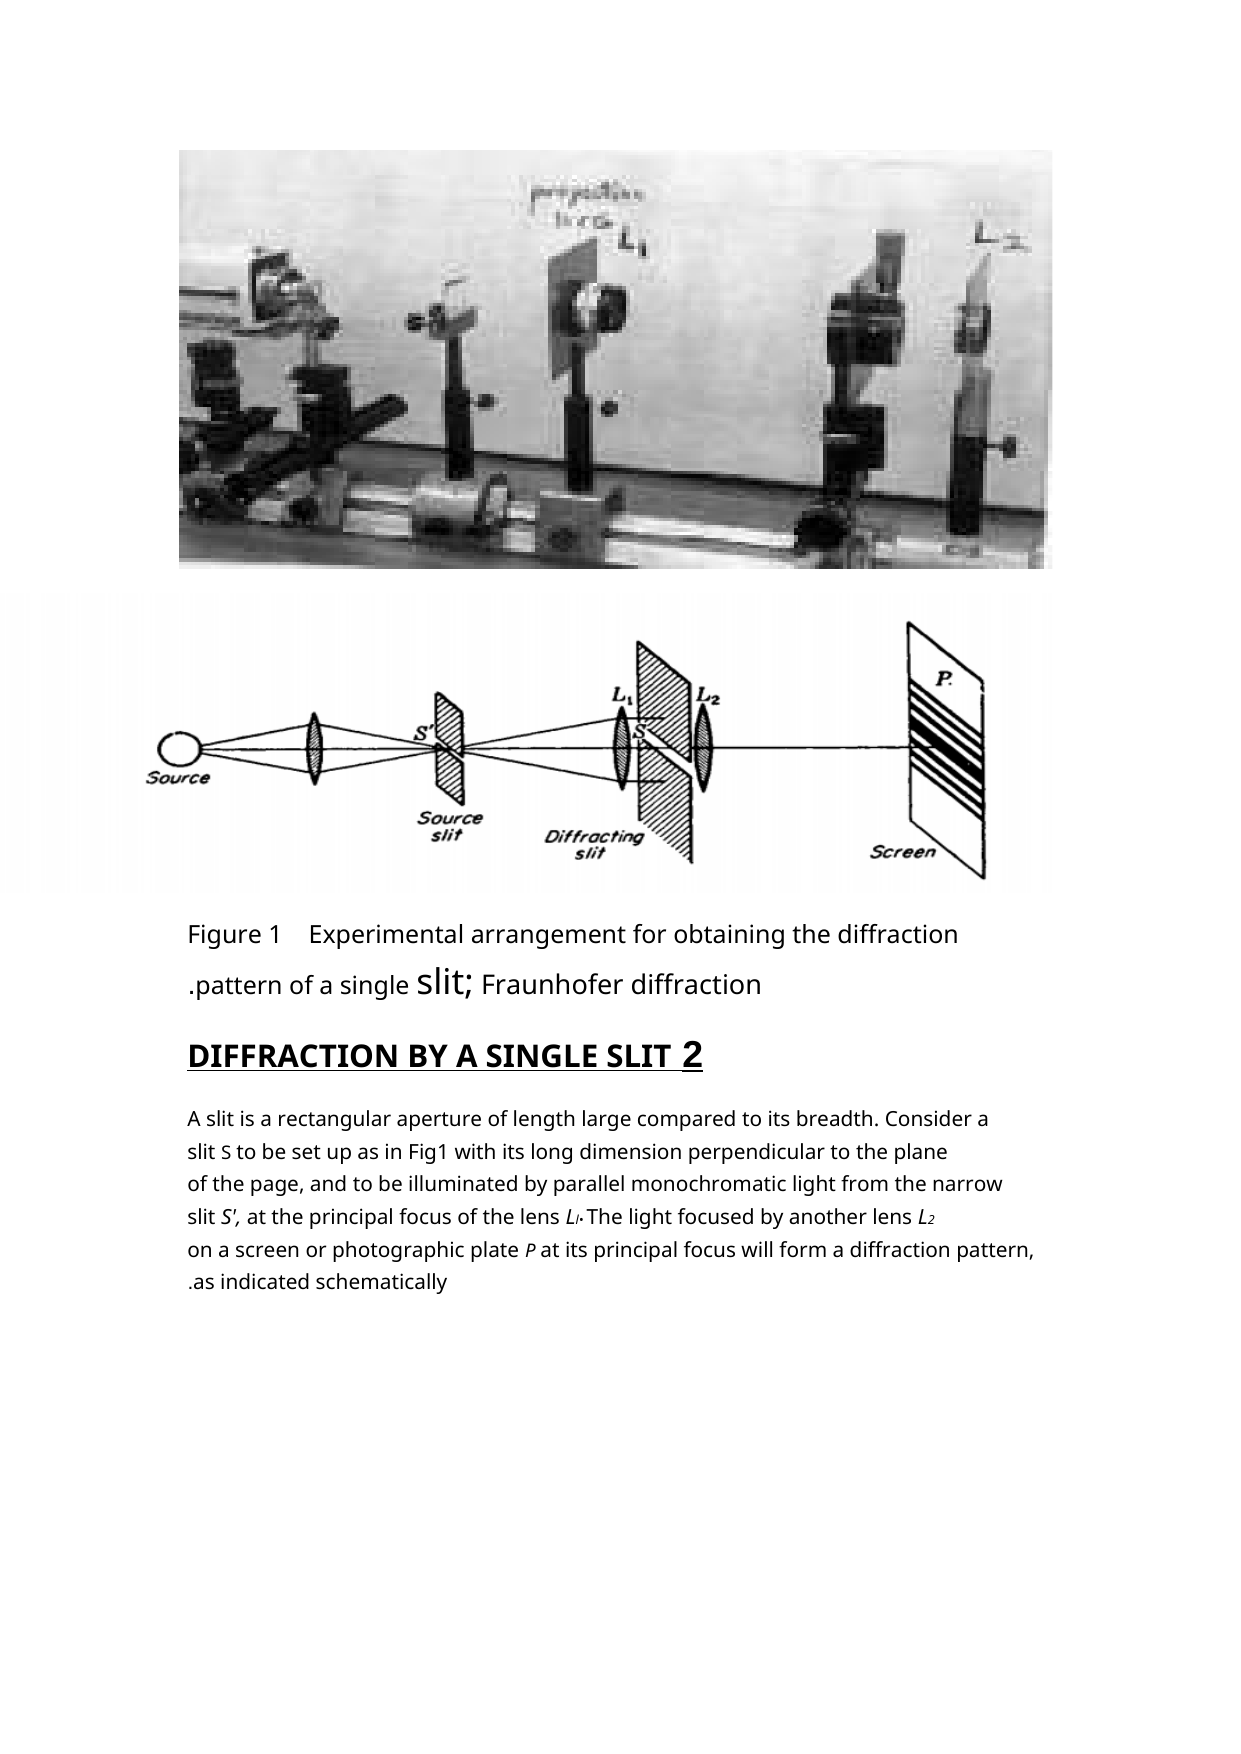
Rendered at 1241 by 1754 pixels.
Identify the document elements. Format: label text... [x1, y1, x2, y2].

picture [0, 593, 1053, 893]
text 2 DIFFRACTION BY A SINGLE SLIT [187, 1033, 1053, 1077]
text Figure 1 Experimental arrangement for obtaining the diffraction pattern of a single slit; Fraunhofer diffraction. [187, 917, 1053, 1004]
picture [179, 150, 1053, 569]
text A slit is a rectangular aperture of length large compared to its breadth. Consider a slit S to be set up as in Fig1 with its long dimension perpendicular to the plane of the page, and to be illuminated by parallel monochromatic light from the narrow slit S', at the principal focus of the lens Ll• The light focused by another lens L2 on a screen or photographic plate P at its principal focus will form a diffraction pattern, as indicated schematically. . [187, 1104, 1053, 1296]
